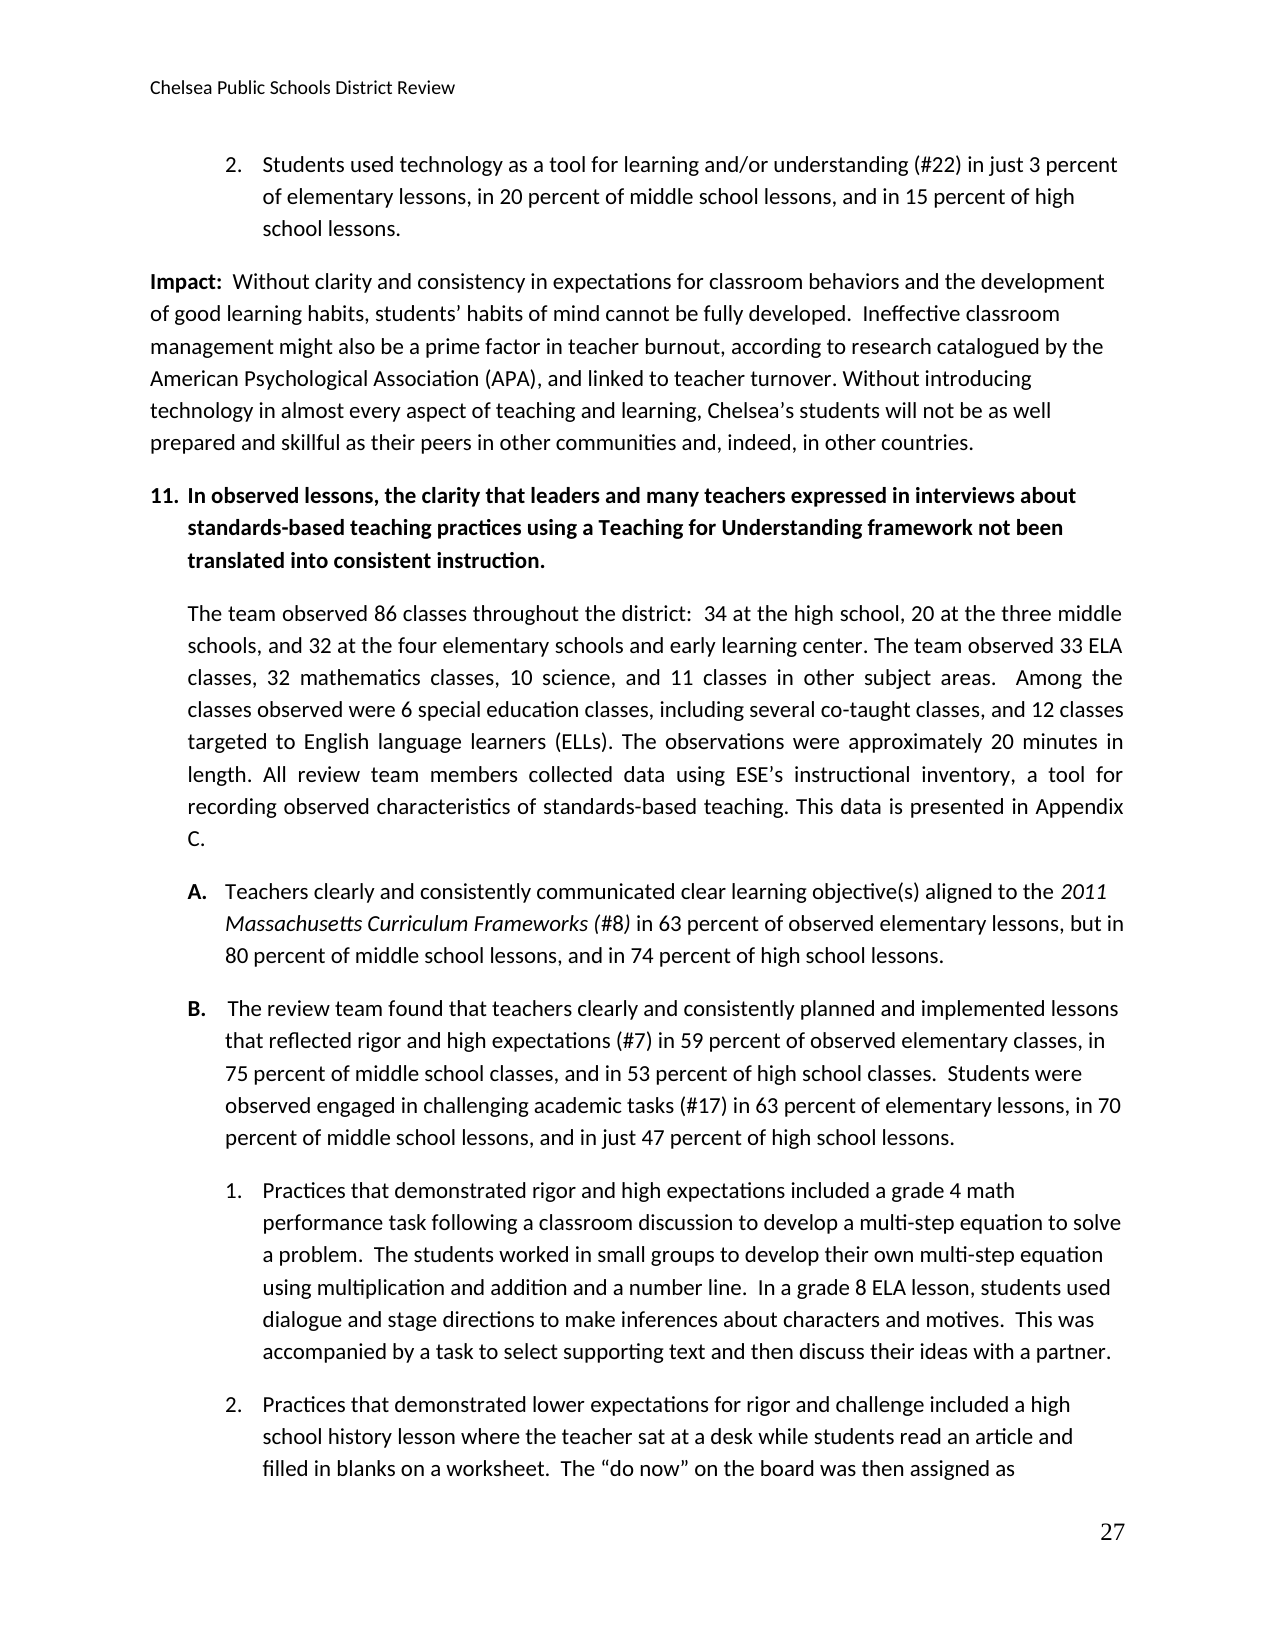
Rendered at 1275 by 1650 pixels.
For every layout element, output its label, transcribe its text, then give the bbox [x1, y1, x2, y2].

text The team observed 86 classes throughout the district: 34 at the high school, 20 at the three middle schools, and 32 at the four elementary schools and early learning center. The team observed 33 ELA classes, 32 mathematics classes, 10 science, and 11 classes in other subject areas. Among the classes observed were 6 special education classes, including several co-taught classes, and 12 classes targeted to English language learners (ELLs). The observations were approximately 20 minutes in length. All review team members collected data using ESE’s instructional inventory, a tool for recording observed characteristics of standards-based teaching. This data is presented in Appendix C. [150, 599, 1125, 852]
list Students used technology as a tool for learning and/or understanding (#22) in just 3 percent of elementary lessons, in 20 percent of middle school lessons, and in 15 percent of high school lessons. [225, 150, 1125, 242]
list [225, 1390, 1125, 1483]
text Impact: Without clarity and consistency in expectations for classroom behaviors and the development of good learning habits, students’ habits of mind cannot be fully developed. Ineffective classroom management might also be a prime factor in teacher burnout, according to research catalogued by the American Psychological Association (APA), and linked to teacher turnover. Without introducing technology in almost every aspect of teaching and learning, Chelsea’s students will not be as well prepared and skillful as their peers in other communities and, indeed, in other countries. [150, 267, 1125, 456]
text B. The review team found that teachers clearly and consistently planned and implemented lessons that reflected rigor and high expectations (#7) in 59 percent of observed elementary classes, in 75 percent of middle school classes, and in 53 percent of high school classes. Students were observed engaged in challenging academic tasks (#17) in 63 percent of elementary lessons, in 70 percent of middle school lessons, and in just 47 percent of high school lessons. [187, 994, 1125, 1151]
text A. Teachers clearly and consistently communicated clear learning objective(s) aligned to the 2011 Massachusetts Curriculum Frameworks (#8) in 63 percent of observed elementary lessons, but in 80 percent of middle school lessons, and in 74 percent of high school lessons. [187, 877, 1125, 969]
list Practices that demonstrated rigor and high expectations included a grade 4 math performance task following a classroom discussion to develop a multi-step equation to solve a problem. The students worked in small groups to develop their own multi-step equation using multiplication and addition and a number line. In a grade 8 ELA lesson, students used dialogue and stage directions to make inferences about characters and motives. This was accompanied by a task to select supporting text and then discuss their ideas with a partner. [225, 1176, 1125, 1365]
text 11. In observed lessons, the clarity that leaders and many teachers expressed in interviews about standards-based teaching practices using a Teaching for Understanding framework not been translated into consistent instruction. [150, 481, 1125, 574]
